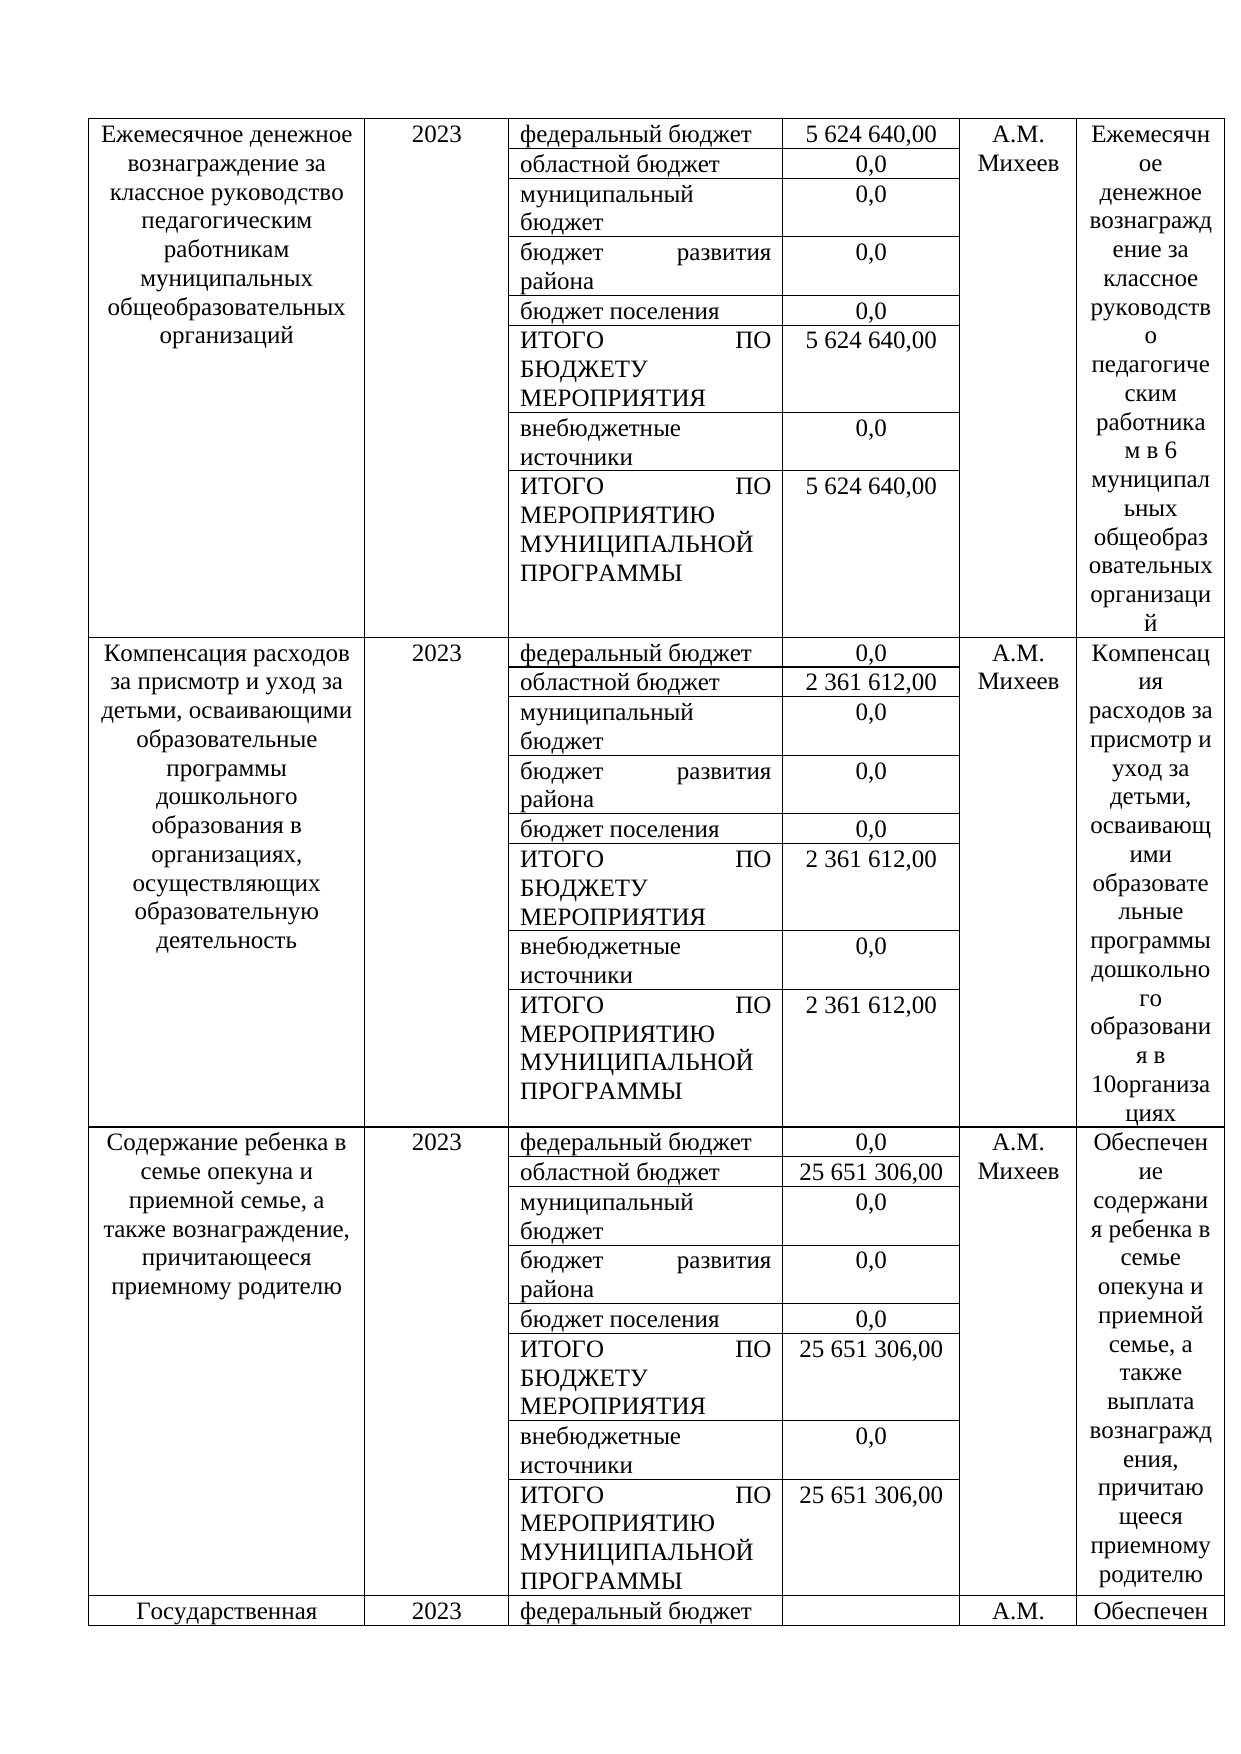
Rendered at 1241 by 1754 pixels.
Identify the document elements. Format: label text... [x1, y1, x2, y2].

table_cell ИТОГО ПО МЕРОПРИЯТИЮ МУНИЦИПАЛЬНОЙ ПРОГРАММЫ [509, 990, 782, 1126]
table_cell 0,0 [783, 638, 959, 666]
table_cell А.М. Михеев [960, 638, 1076, 1126]
table_cell федеральный бюджет [509, 638, 782, 666]
table_cell 0,0 [783, 237, 959, 295]
table_cell бюджет развития района [509, 1246, 782, 1303]
table_cell федеральный бюджет [509, 1128, 782, 1156]
table_cell Ежемесячное денежное вознаграждение за классное руководство педагогическим работникам в 6 муниципальных общеобразовательных организаций [1077, 119, 1224, 637]
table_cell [1077, 1596, 1224, 1624]
table_cell Ежемесячное денежное вознаграждение за классное руководство педагогическим работникам муниципальных общеобразовательных организаций [89, 119, 364, 637]
table_cell областной бюджет [509, 668, 782, 696]
table_cell [783, 1596, 959, 1624]
table_cell 0,0 [783, 1246, 959, 1303]
table_cell областной бюджет [509, 149, 782, 178]
table_cell Компенсация расходов за присмотр и уход за детьми, осваивающими образовательные программы дошкольного образования в 10организациях [1077, 638, 1224, 1126]
table_cell А.М. Михеев [960, 1128, 1076, 1595]
table_cell муниципальный бюджет [509, 1187, 782, 1244]
table_cell А.М. Михеев [960, 119, 1076, 637]
table_cell 0,0 [783, 1187, 959, 1244]
table_cell 0,0 [783, 149, 959, 178]
table_cell 0,0 [783, 296, 959, 324]
table_cell бюджет поселения [509, 1304, 782, 1333]
table_cell ИТОГО ПО БЮДЖЕТУ МЕРОПРИЯТИЯ [509, 326, 782, 412]
table_cell 0,0 [783, 756, 959, 813]
table_cell ИТОГО ПО МЕРОПРИЯТИЮ МУНИЦИПАЛЬНОЙ ПРОГРАММЫ [509, 1480, 782, 1595]
table_cell 0,0 [783, 814, 959, 843]
table_cell 2023 [365, 638, 508, 1126]
table_cell муниципальный бюджет [509, 179, 782, 236]
table_cell 2023 [365, 119, 508, 637]
table_cell областной бюджет [509, 1157, 782, 1186]
table_cell 0,0 [783, 931, 959, 989]
table_cell внебюджетные источники [509, 413, 782, 470]
table_cell внебюджетные источники [509, 931, 782, 989]
table_cell 2023 [365, 1128, 508, 1595]
table_cell федеральный бюджет [509, 119, 782, 148]
table_cell бюджет поселения [509, 296, 782, 324]
table_cell бюджет развития района [509, 756, 782, 813]
table_cell 2 361 612,00 [783, 668, 959, 696]
table_cell Компенсация расходов за присмотр и уход за детьми, осваивающими образовательные программы дошкольного образования в организациях, осуществляющих образовательную деятельность [89, 638, 364, 1126]
table_cell А.М. Михеев [960, 1596, 1076, 1624]
table_cell 0,0 [783, 697, 959, 755]
table_cell бюджет поселения [509, 814, 782, 843]
table_cell Cодержание ребенка в семье опекуна и приемной семье, а также вознаграждение, причитающееся приемному родителю [89, 1128, 364, 1595]
table_cell 2 361 612,00 [783, 990, 959, 1126]
table_cell 0,0 [783, 1128, 959, 1156]
table_cell 0,0 [783, 1304, 959, 1333]
table_cell ИТОГО ПО БЮДЖЕТУ МЕРОПРИЯТИЯ [509, 1334, 782, 1420]
table_cell муниципальный бюджет [509, 697, 782, 755]
table_cell ИТОГО ПО МЕРОПРИЯТИЮ МУНИЦИПАЛЬНОЙ ПРОГРАММЫ [509, 471, 782, 637]
table_cell 0,0 [783, 1421, 959, 1479]
table_cell бюджет развития района [509, 237, 782, 295]
table_cell 0,0 [783, 413, 959, 470]
table_cell внебюджетные источники [509, 1421, 782, 1479]
table_cell 5 624 640,00 [783, 471, 959, 637]
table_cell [89, 1596, 364, 1624]
table_cell 5 624 640,00 [783, 326, 959, 412]
table_cell 5 624 640,00 [783, 119, 959, 148]
table_cell 2 361 612,00 [783, 844, 959, 930]
table_cell федеральный бюджет [509, 1596, 782, 1624]
table_cell ИТОГО ПО БЮДЖЕТУ МЕРОПРИЯТИЯ [509, 844, 782, 930]
table_cell 2023 [365, 1596, 508, 1624]
table_cell 25 651 306,00 [783, 1480, 959, 1595]
table_cell 25 651 306,00 [783, 1157, 959, 1186]
table_cell 0,0 [783, 179, 959, 236]
table_cell 25 651 306,00 [783, 1334, 959, 1420]
table_cell Обеспечение содержания ребенка в семье опекуна и приемной семье, а также выплата вознаграждения, причитающееся приемному родителю [1077, 1128, 1224, 1595]
